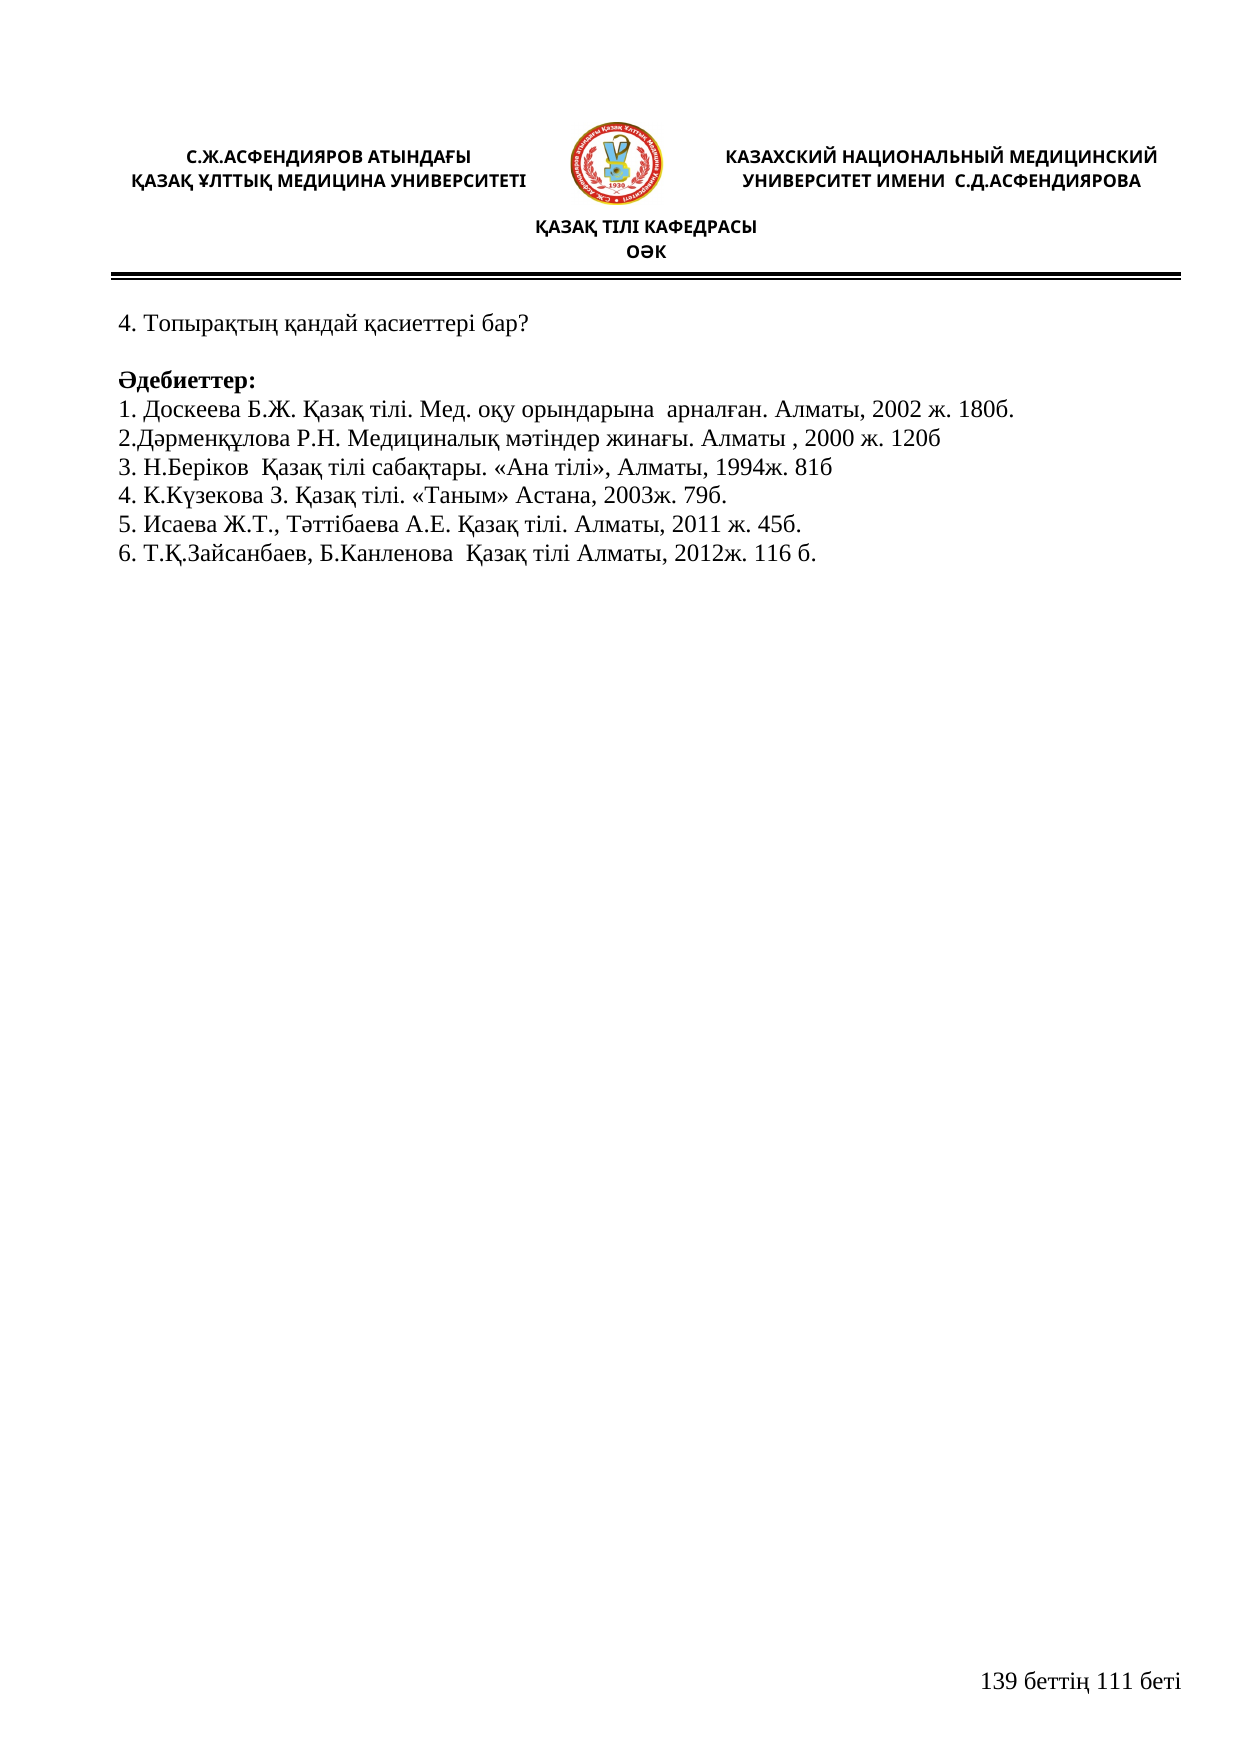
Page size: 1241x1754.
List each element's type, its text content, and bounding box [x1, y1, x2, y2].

text 2.Дәрменқұлова Р.Н. Медициналық мәтіндер жинағы. Алматы , 2000 ж. 120б [118, 423, 1181, 452]
text 6. Т.Қ.Зайсанбаев, Б.Канленова Қазақ тілі Алматы, 2012ж. 116 б. [118, 538, 1181, 567]
text 5. Исаева Ж.Т., Тәттібаева А.Е. Қазақ тілі. Алматы, 2011 ж. 45б. [118, 509, 1181, 538]
text 4. К.Күзекова З. Қазақ тілі. «Таным» Астана, 2003ж. 79б. [118, 481, 1181, 509]
text 1. Доскеева Б.Ж. Қазақ тілі. Мед. оқу орындарына арналған. Алматы, 2002 ж. 180б. [118, 394, 1181, 423]
text 3. Н.Беріков Қазақ тілі сабақтары. «Ана тілі», Алматы, 1994ж. 81б [118, 452, 1181, 481]
list 4. Топырақтың қандай қасиеттері бар? [118, 308, 1181, 337]
picture [570, 122, 665, 205]
text Әдебиеттер: [118, 366, 1181, 394]
